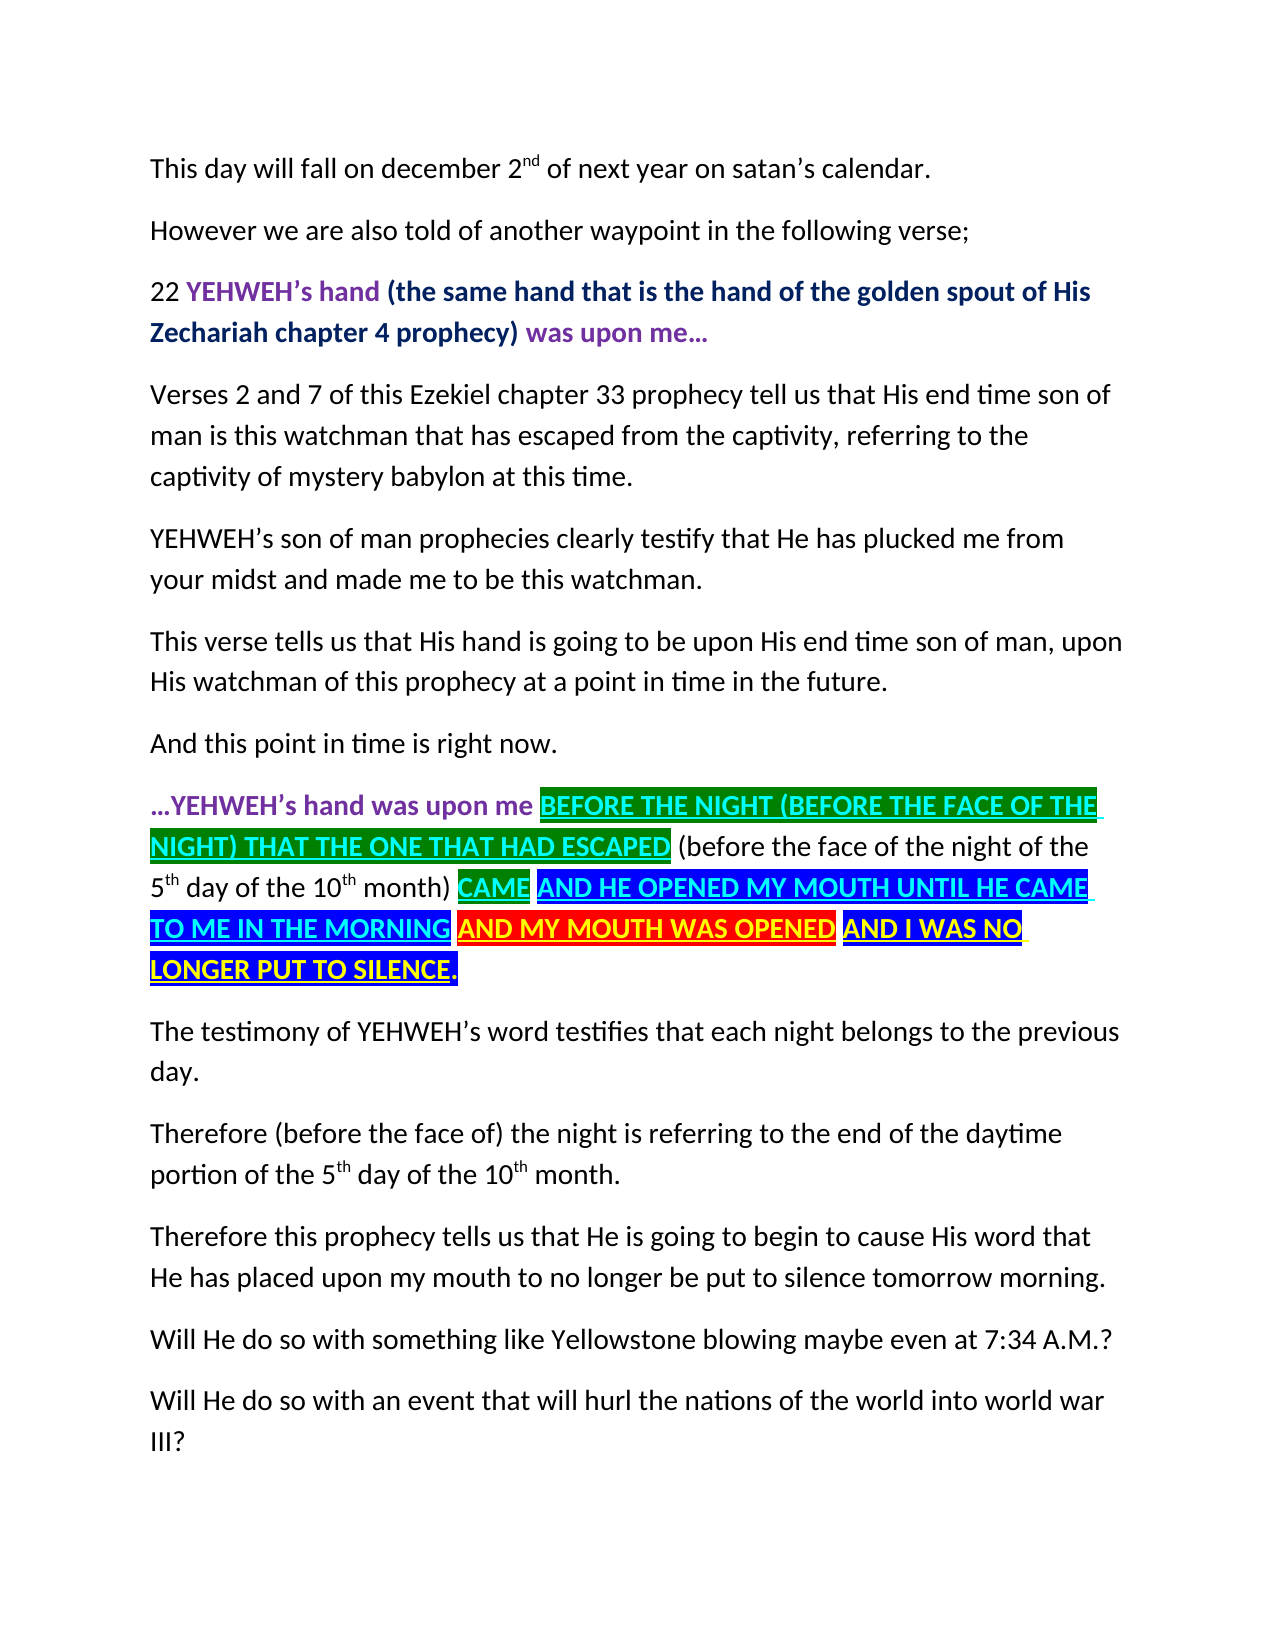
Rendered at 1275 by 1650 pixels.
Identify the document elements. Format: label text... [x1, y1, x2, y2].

text 22 YEHWEH’s hand (the same hand that is the hand of the golden spout of His Zechariah chapter 4 prophecy) was upon me… [150, 273, 1125, 350]
text …YEHWEH’s hand was upon me BEFORE THE NIGHT (BEFORE THE FACE OF THE NIGHT) THAT THE ONE THAT HAD ESCAPED (before the face of the night of the 5th day of the 10th month) CAME AND HE OPENED MY MOUTH UNTIL HE CAME TO ME IN THE MORNING AND MY MOUTH WAS OPENED AND I WAS NO LONGER PUT TO SILENCE. [150, 787, 1125, 986]
text And this point in time is right now. [150, 725, 1125, 761]
text YEHWEH’s son of man prophecies clearly testify that He has plucked me from your midst and made me to be this watchman. [150, 520, 1125, 596]
text This day will fall on december 2nd of next year on satan’s calendar. [150, 150, 1125, 186]
text Therefore this prophecy tells us that He is going to begin to cause His word that He has placed upon my mouth to no longer be put to silence tomorrow morning. [150, 1218, 1125, 1294]
text However we are also told of another waypoint in the following verse; [150, 212, 1125, 247]
text Will He do so with something like Yellowstone blowing maybe even at 7:34 A.M.? [150, 1321, 1125, 1356]
text Therefore (before the face of) the night is referring to the end of the daytime portion of the 5th day of the 10th month. [150, 1115, 1125, 1192]
text Verses 2 and 7 of this Ezekiel chapter 33 prophecy tell us that His end time son of man is this watchman that has escaped from the captivity, referring to the captivity of mystery babylon at this time. [150, 376, 1125, 494]
text This verse tells us that His hand is going to be upon His end time son of man, upon His watchman of this prophecy at a point in time in the future. [150, 623, 1125, 699]
text Will He do so with an event that will hurl the nations of the world into world war III? [150, 1382, 1125, 1459]
text The testimony of YEHWEH’s word testifies that each night belongs to the previous day. [150, 1013, 1125, 1089]
